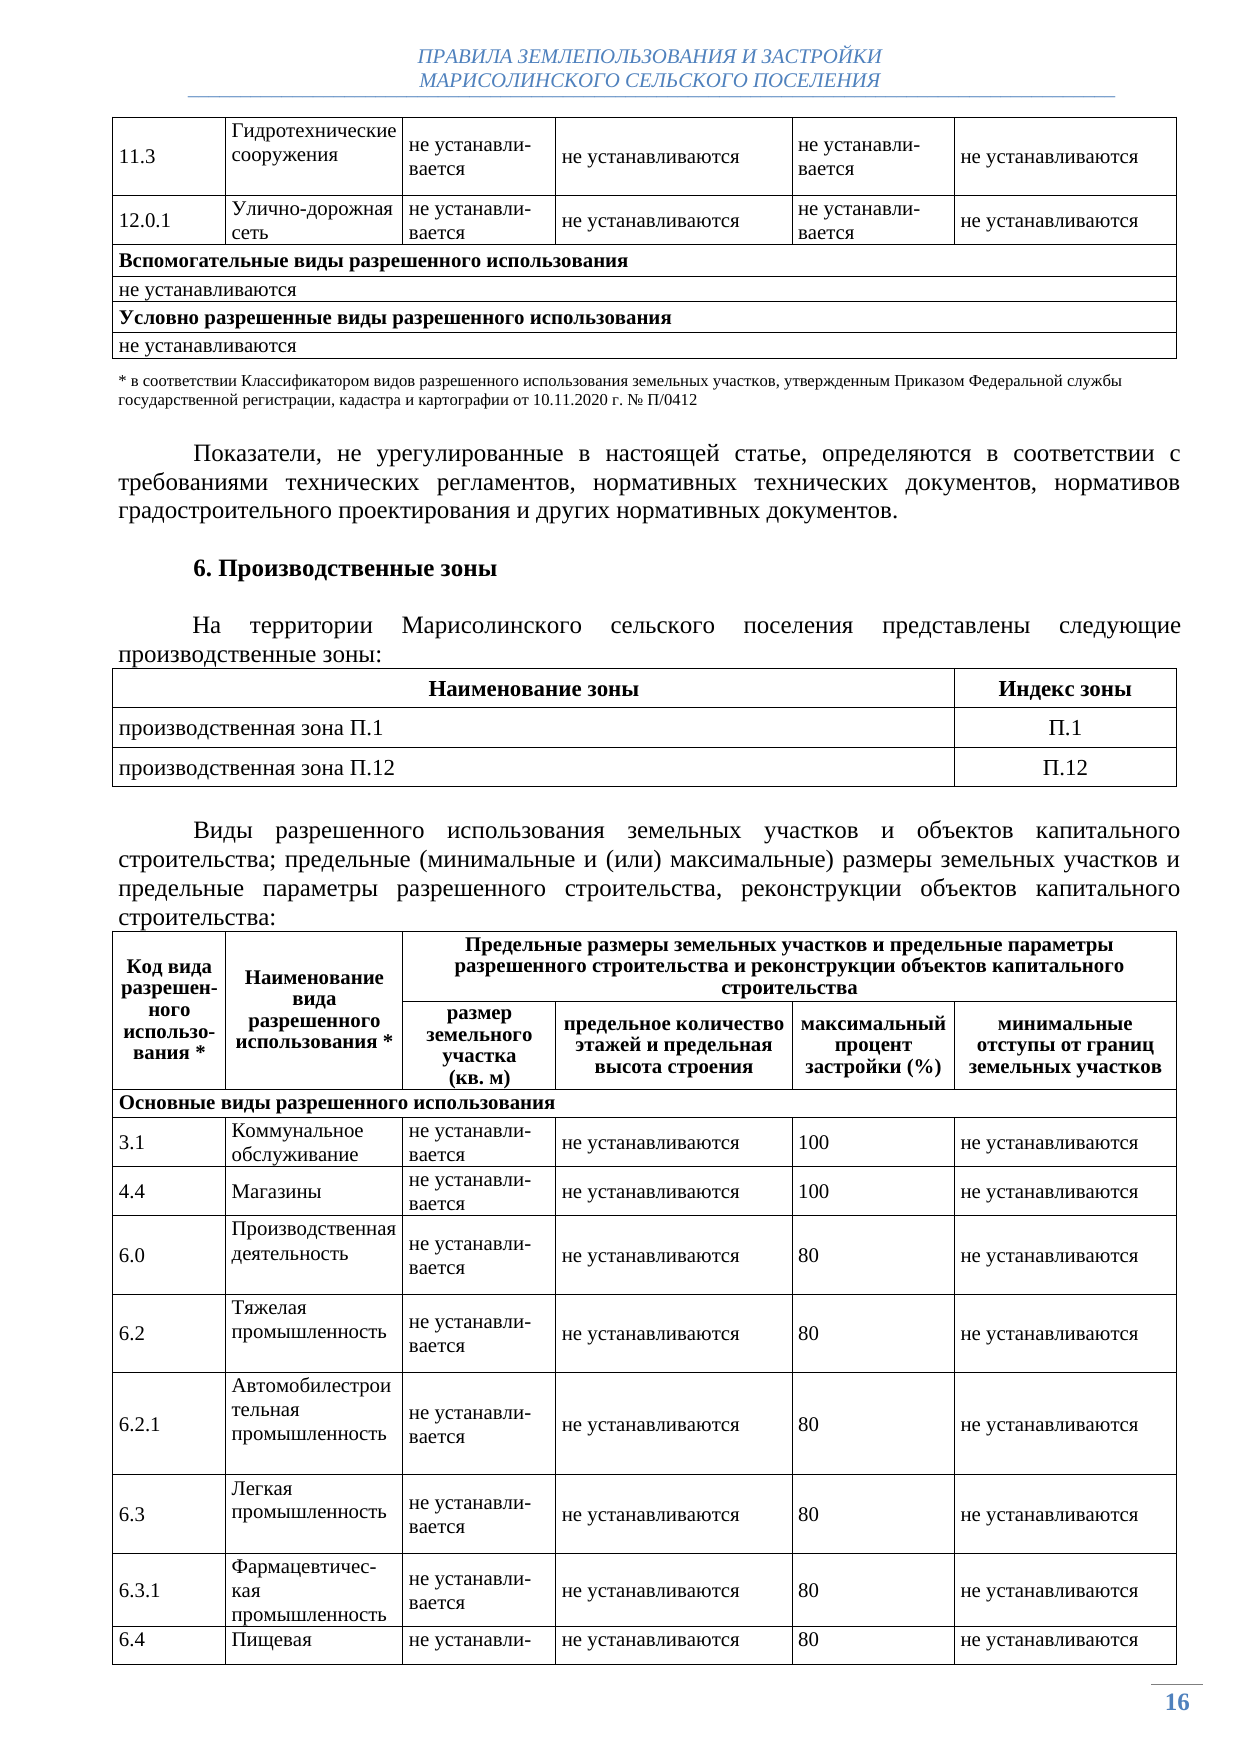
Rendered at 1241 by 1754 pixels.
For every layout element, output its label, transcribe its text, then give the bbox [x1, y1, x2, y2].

table_cell размер земельного участка (кв. м) [403, 1002, 555, 1089]
table_cell не устанавливаются [556, 118, 792, 195]
table_cell не устанавливаются [556, 196, 792, 244]
table_cell не устанавливаются [955, 1118, 1176, 1166]
table_cell Фармацевтичес-кая промышленность [226, 1554, 402, 1626]
table_cell не устанавливаются [955, 1373, 1176, 1474]
table_cell не устанавливаются [556, 1475, 792, 1553]
table_cell не устанавли-вается [403, 1627, 555, 1664]
table_cell не устанавливаются [955, 1627, 1176, 1664]
table_header Код вида разрешен-ного использо-вания * [113, 932, 225, 1089]
table_cell Улично-дорожная сеть [226, 196, 402, 244]
table_cell 6.2.1 [113, 1373, 225, 1474]
table_cell не устанавли-вается [403, 1216, 555, 1294]
table_cell 3.1 [113, 1118, 225, 1166]
table_cell минимальные отступы от границ земельных участков [955, 1002, 1176, 1089]
text * в соответствии Классификатором видов разрешенного использования земельных участков, утвержденным Приказом Федеральной службы государственной регистрации, кадастра и картографии от 10.11.2020 г. № П/0412 [118, 371, 1181, 409]
table_cell П.12 [955, 748, 1176, 786]
table_cell 4.4 [113, 1167, 225, 1215]
table_cell не устанавли-вается [403, 118, 555, 195]
table_cell предельное количество этажей и предельная высота строения [556, 1002, 792, 1089]
table_cell не устанавли-вается [403, 1475, 555, 1553]
table_cell не устанавливаются [556, 1118, 792, 1166]
table_cell Производственная деятельность [226, 1216, 402, 1294]
text 6. Производственные зоны [118, 553, 1181, 582]
table_cell Основные виды разрешенного использования [113, 1090, 1176, 1117]
table_cell не устанавли-вается [403, 1373, 555, 1474]
table_cell Коммунальное обслуживание [226, 1118, 402, 1166]
table_cell производственная зона П.1 [113, 708, 954, 747]
table_cell 100 [793, 1118, 954, 1166]
table_cell не устанавливаются [556, 1627, 792, 1664]
table_cell не устанавливаются [113, 333, 1176, 357]
text Показатели, не урегулированные в настоящей статье, определяются в соответствии с требованиями технических регламентов, нормативных технических документов, нормативов градостроительного проектирования и других нормативных документов. [118, 438, 1181, 524]
table_cell Легкая промышленность [226, 1475, 402, 1553]
table_cell 6.4 [113, 1627, 225, 1664]
table_cell Тяжелая промышленность [226, 1295, 402, 1372]
table_cell не устанавливаются [955, 118, 1176, 195]
table_cell 100 [793, 1167, 954, 1215]
table_cell 11.3 [113, 118, 225, 195]
table_cell Гидротехнические сооружения [226, 118, 402, 195]
table_cell 80 [793, 1295, 954, 1372]
text На территории Марисолинского сельского поселения представлены следующие производственные зоны: [118, 611, 1181, 668]
text Виды разрешенного использования земельных участков и объектов капитального строительства; предельные (минимальные и (или) максимальные) размеры земельных участков и предельные параметры разрешенного строительства, реконструкции объектов капитального строительства: [118, 816, 1181, 931]
table_cell 80 [793, 1627, 954, 1664]
table_cell не устанавливаются [556, 1295, 792, 1372]
table_cell не устанавливаются [955, 1475, 1176, 1553]
table_cell не устанавливаются [955, 1167, 1176, 1215]
table_cell не устанавливаются [556, 1554, 792, 1626]
table_cell 80 [793, 1475, 954, 1553]
table_header Предельные размеры земельных участков и предельные параметры разрешенного строительства и реконструкции объектов капитального строительства [403, 932, 1176, 1001]
table_cell не устанавливаются [955, 1295, 1176, 1372]
table_cell не устанавли-вается [403, 1167, 555, 1215]
table_cell Автомобилестроительная промышленность [226, 1373, 402, 1474]
table_cell 12.0.1 [113, 196, 225, 244]
table_cell не устанавли-вается [403, 1118, 555, 1166]
table_cell Вспомогательные виды разрешенного использования [113, 245, 1176, 276]
table_cell П.1 [955, 708, 1176, 747]
table_cell 6.2 [113, 1295, 225, 1372]
table_cell не устанавливаются [955, 1216, 1176, 1294]
table_cell 6.3.1 [113, 1554, 225, 1626]
table_cell не устанавли-вается [793, 196, 954, 244]
table_cell не устанавливаются [556, 1167, 792, 1215]
table_cell не устанавли-вается [403, 1554, 555, 1626]
table_header Наименование зоны [113, 669, 954, 707]
table_header Индекс зоны [955, 669, 1176, 707]
table_header Наименование вида разрешенного использования * [226, 932, 402, 1089]
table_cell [226, 1627, 402, 1664]
table_cell Магазины [226, 1167, 402, 1215]
table_cell не устанавли-вается [403, 196, 555, 244]
table_cell не устанавливаются [113, 277, 1176, 301]
table_cell максимальный процент застройки (%) [793, 1002, 954, 1089]
table_cell не устанавливаются [556, 1216, 792, 1294]
table_cell Условно разрешенные виды разрешенного использования [113, 302, 1176, 332]
table_cell 80 [793, 1216, 954, 1294]
table_cell 80 [793, 1554, 954, 1626]
table_cell не устанавливаются [556, 1373, 792, 1474]
table_cell не устанавли-вается [793, 118, 954, 195]
table_cell не устанавливаются [955, 196, 1176, 244]
table_cell 6.0 [113, 1216, 225, 1294]
table_cell производственная зона П.12 [113, 748, 954, 786]
table_cell не устанавливаются [955, 1554, 1176, 1626]
table_cell 80 [793, 1373, 954, 1474]
table_cell 6.3 [113, 1475, 225, 1553]
table_cell не устанавли-вается [403, 1295, 555, 1372]
